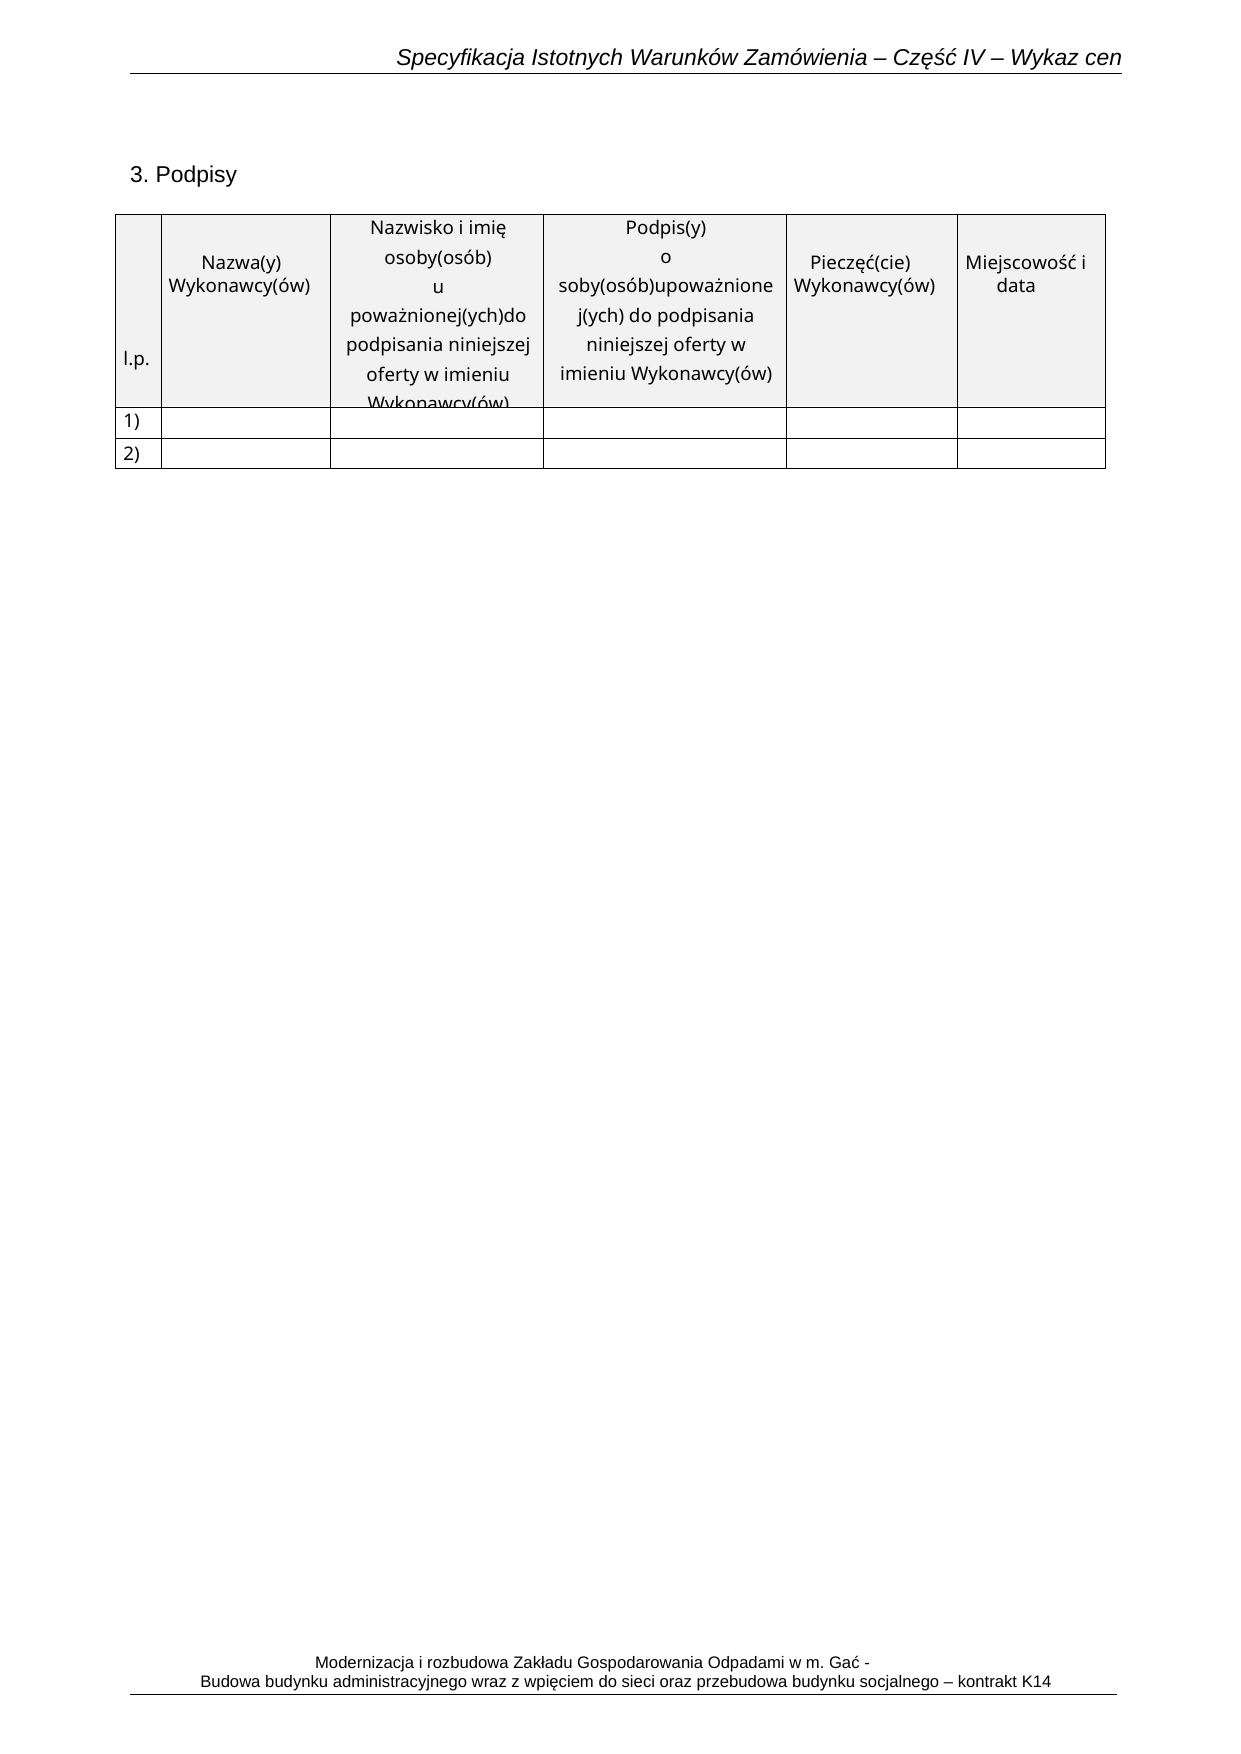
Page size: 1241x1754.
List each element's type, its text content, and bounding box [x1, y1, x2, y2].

text 3. Podpisy [130, 161, 1122, 187]
